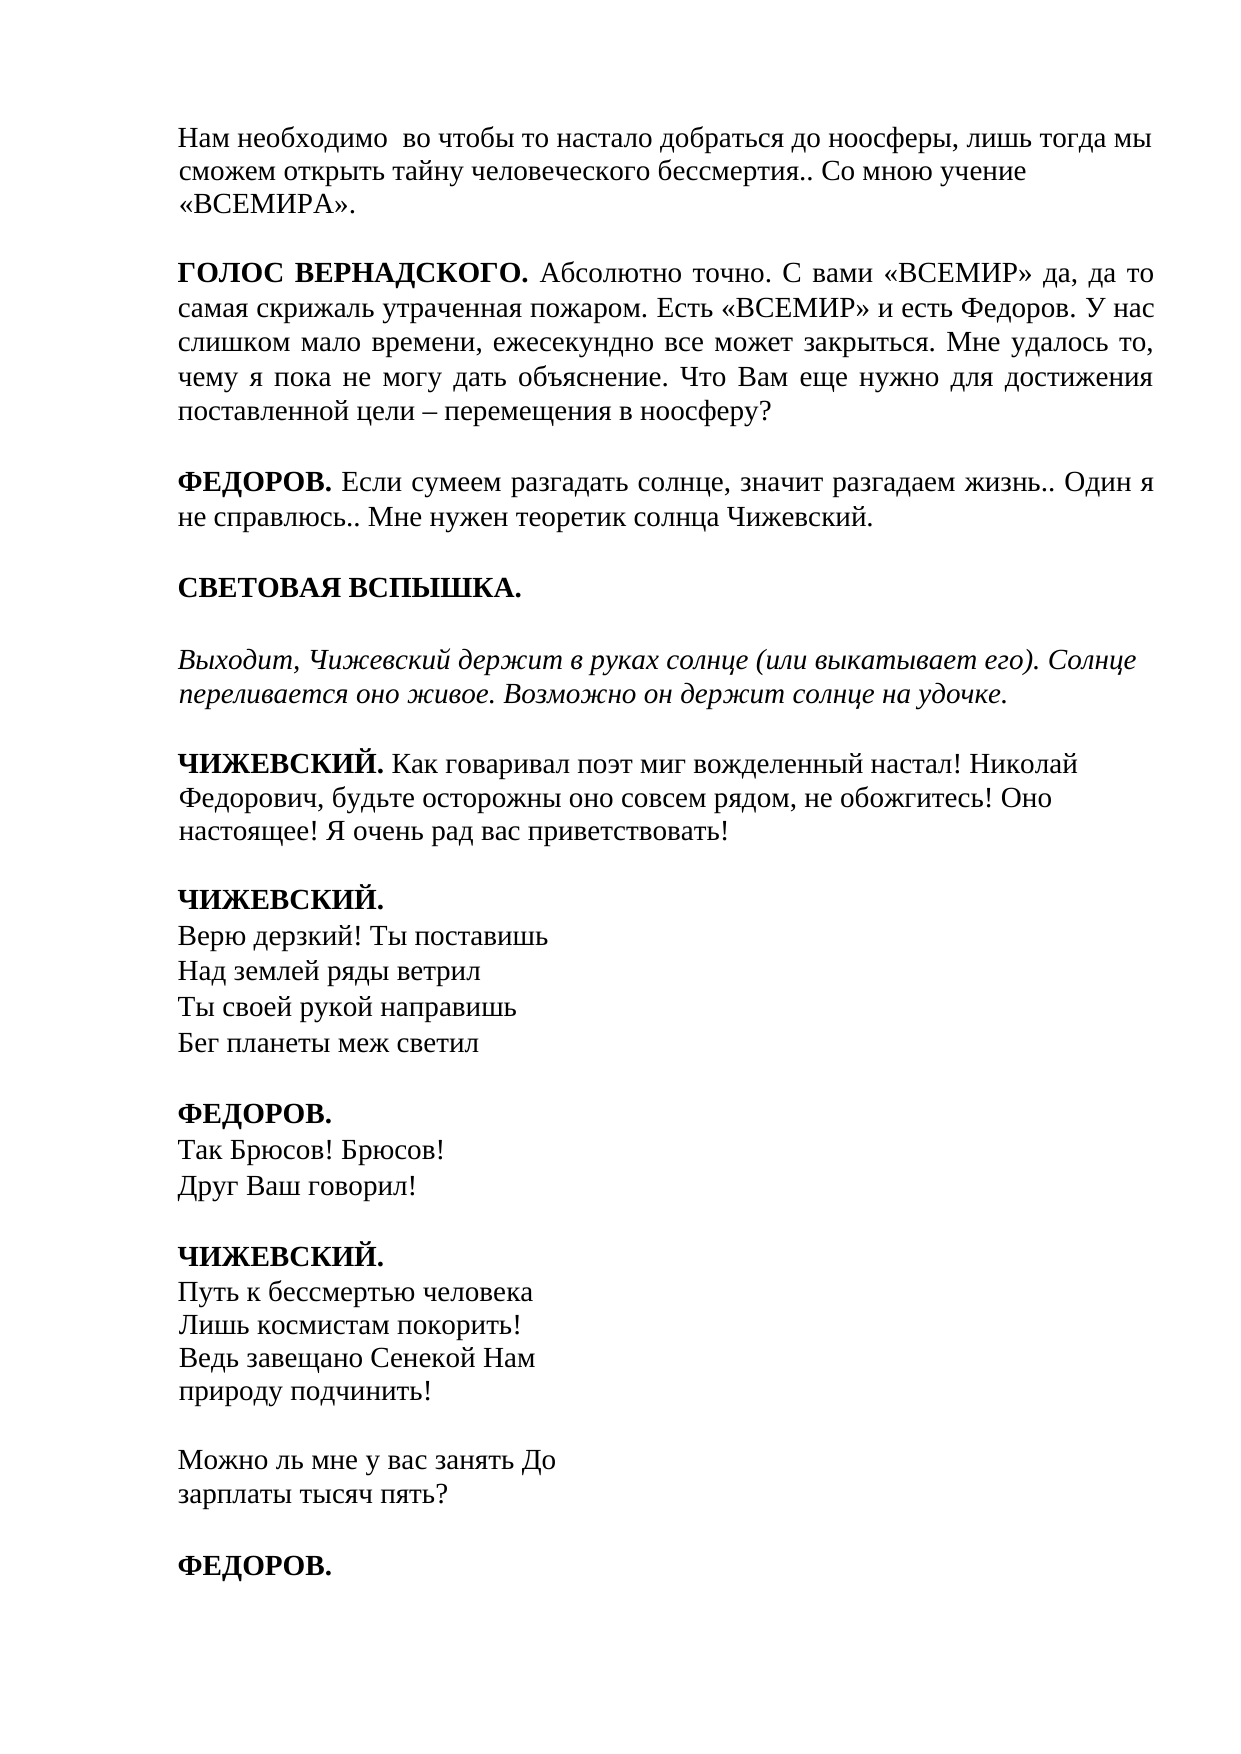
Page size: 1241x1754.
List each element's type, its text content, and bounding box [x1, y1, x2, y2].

text Нам необходимо во чтобы то настало добраться до ноосферы, лишь тогда мы сможем открыть тайну человеческого бессмертия.. Со мною учение «ВСЕМИРА». [177, 121, 1161, 220]
text Так Брюсов! Брюсов! [177, 1132, 1155, 1166]
text ФЕДОРОВ. [177, 1096, 1166, 1130]
text Друг Ваш говорил! [177, 1168, 1155, 1201]
text Над землей ряды ветрил [177, 953, 1155, 987]
text Можно ль мне у вас занять До зарплаты тысяч пять? [177, 1442, 557, 1510]
text Верю дерзкий! Ты поставишь [177, 918, 1155, 951]
text СВЕТОВАЯ ВСПЫШКА. [177, 570, 1166, 604]
text Бег планеты меж светил [177, 1025, 1155, 1058]
text ЧИЖЕВСКИЙ. Как говаривал поэт миг вожделенный настал! Николай Федорович, будьте осторожны оно совсем рядом, не обожгитесь! Оно настоящее! Я очень рад вас приветствовать! [177, 747, 1161, 846]
text ГОЛОС ВЕРНАДСКОГО. Абсолютно точно. С вами «ВСЕМИР» да, да то самая скрижаль утраченная пожаром. Есть «ВСЕМИР» и есть Федоров. У нас слишком мало времени, ежесекундно все может закрыться. Мне удалось то, чему я пока не могу дать объяснение. Что Вам еще нужно для достижения поставленной цели – перемещения в ноосферу? [177, 255, 1155, 427]
text ФЕДОРОВ. Если сумеем разгадать солнце, значит разгадаем жизнь.. Один я не справлюсь.. Мне нужен теоретик солнца Чижевский. [177, 464, 1155, 533]
text Выходит, Чижевский держит в руках солнце (или выкатывает его). Солнце переливается оно живое. Возможно он держит солнце на удочке. [177, 642, 1160, 710]
text ФЕДОРОВ. [177, 1548, 1166, 1581]
text Ты своей рукой направишь [177, 989, 1155, 1023]
text ЧИЖЕВСКИЙ. [177, 1239, 1166, 1273]
text Путь к бессмертью человека Лишь космистам покорить! Ведь завещано Сенекой Нам природу подчинить! [177, 1275, 536, 1407]
text ЧИЖЕВСКИЙ. [177, 882, 1166, 915]
